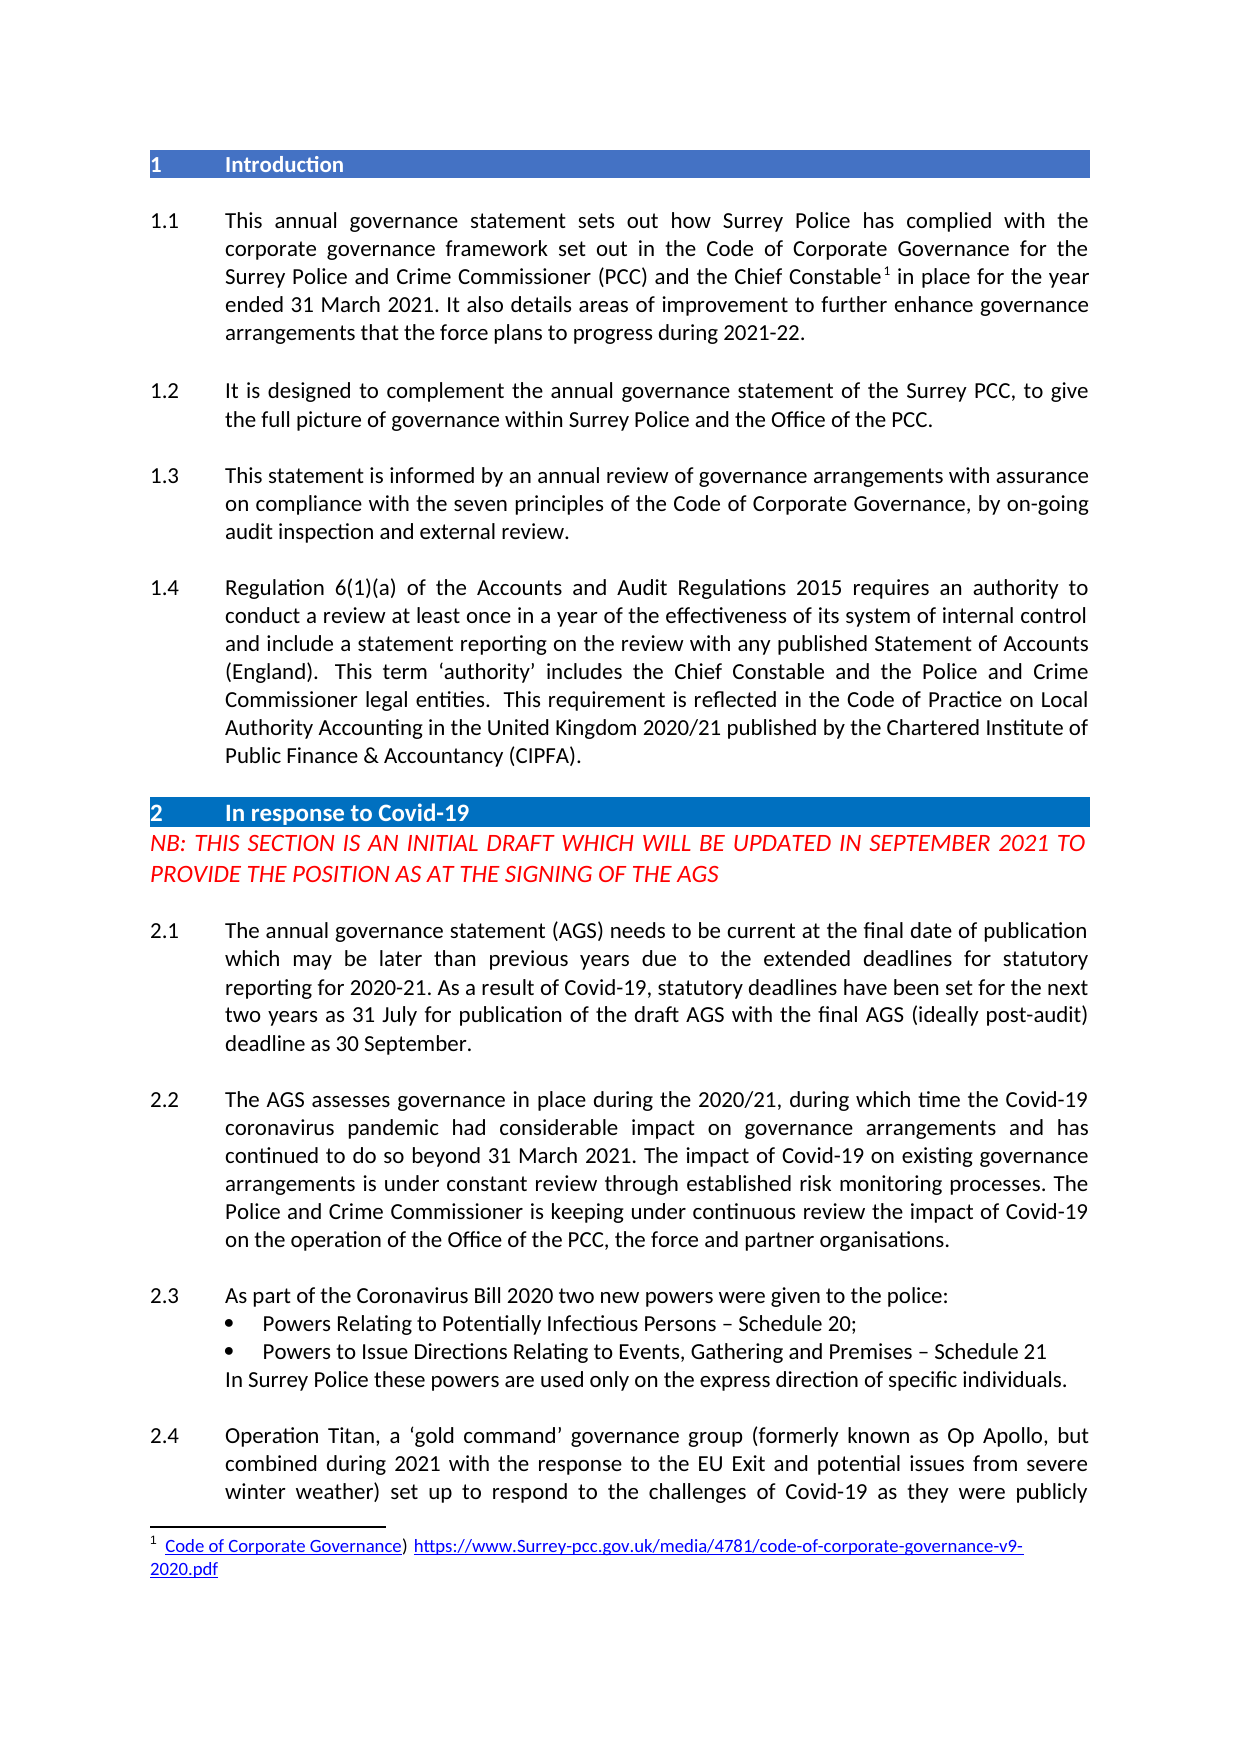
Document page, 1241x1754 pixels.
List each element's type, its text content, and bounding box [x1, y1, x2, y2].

list As part of the Coronavirus Bill 2020 two new powers were given to the police: [150, 1281, 1090, 1309]
text 1 Introduction [150, 150, 1090, 178]
text In Surrey Police these powers are used only on the express direction of specific individuals. [225, 1365, 1090, 1393]
list Powers Relating to Potentially Infectious Persons – Schedule 20; [225, 1309, 1090, 1337]
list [150, 1421, 1090, 1505]
text 1.1 This annual governance statement sets out how Surrey Police has complied with the corporate governance framework set out in the Code of Corporate Governance for the Surrey Police and Crime Commissioner (PCC) and the Chief Constable in place for the year ended 31 March 2021. It also details areas of improvement to further enhance governance arrangements that the force plans to progress during 2021-22. [150, 206, 1090, 346]
text 1.3 This statement is informed by an annual review of governance arrangements with assurance on compliance with the seven principles of the Code of Corporate Governance, by on-going audit inspection and external review. [150, 461, 1090, 545]
text 1.2 It is designed to complement the annual governance statement of the Surrey PCC, to give the full picture of governance within Surrey Police and the Office of the PCC. [150, 377, 1090, 433]
text 2 In response to Covid-19 [150, 797, 1090, 827]
list Powers to Issue Directions Relating to Events, Gathering and Premises – Schedule 21 [225, 1337, 1090, 1365]
list The AGS assesses governance in place during the 2020/21, during which time the Covid-19 coronavirus pandemic had considerable impact on governance arrangements and has continued to do so beyond 31 March 2021. The impact of Covid-19 on existing governance arrangements is under constant review through established risk monitoring processes. The Police and Crime Commissioner is keeping under continuous review the impact of Covid-19 on the operation of the Office of the PCC, the force and partner organisations. [150, 1085, 1090, 1253]
list The annual governance statement (AGS) needs to be current at the final date of publication which may be later than previous years due to the extended deadlines for statutory reporting for 2020-21. As a result of Covid-19, statutory deadlines have been set for the next two years as 31 July for publication of the draft AGS with the final AGS (ideally post-audit) deadline as 30 September. [150, 917, 1090, 1057]
text NB: THIS SECTION IS AN INITIAL DRAFT WHICH WILL BE UPDATED IN SEPTEMBER 2021 TO PROVIDE THE POSITION AS AT THE SIGNING OF THE AGS [150, 827, 1090, 888]
text 1.4 Regulation 6(1)(a) of the Accounts and Audit Regulations 2015 requires an authority to conduct a review at least once in a year of the effectiveness of its system of internal control and include a statement reporting on the review with any published Statement of Accounts (England). This term ‘authority’ includes the Chief Constable and the Police and Crime Commissioner legal entities. This requirement is reflected in the Code of Practice on Local Authority Accounting in the United Kingdom 2020/21 published by the Chartered Institute of Public Finance & Accountancy (CIPFA). [150, 573, 1090, 769]
